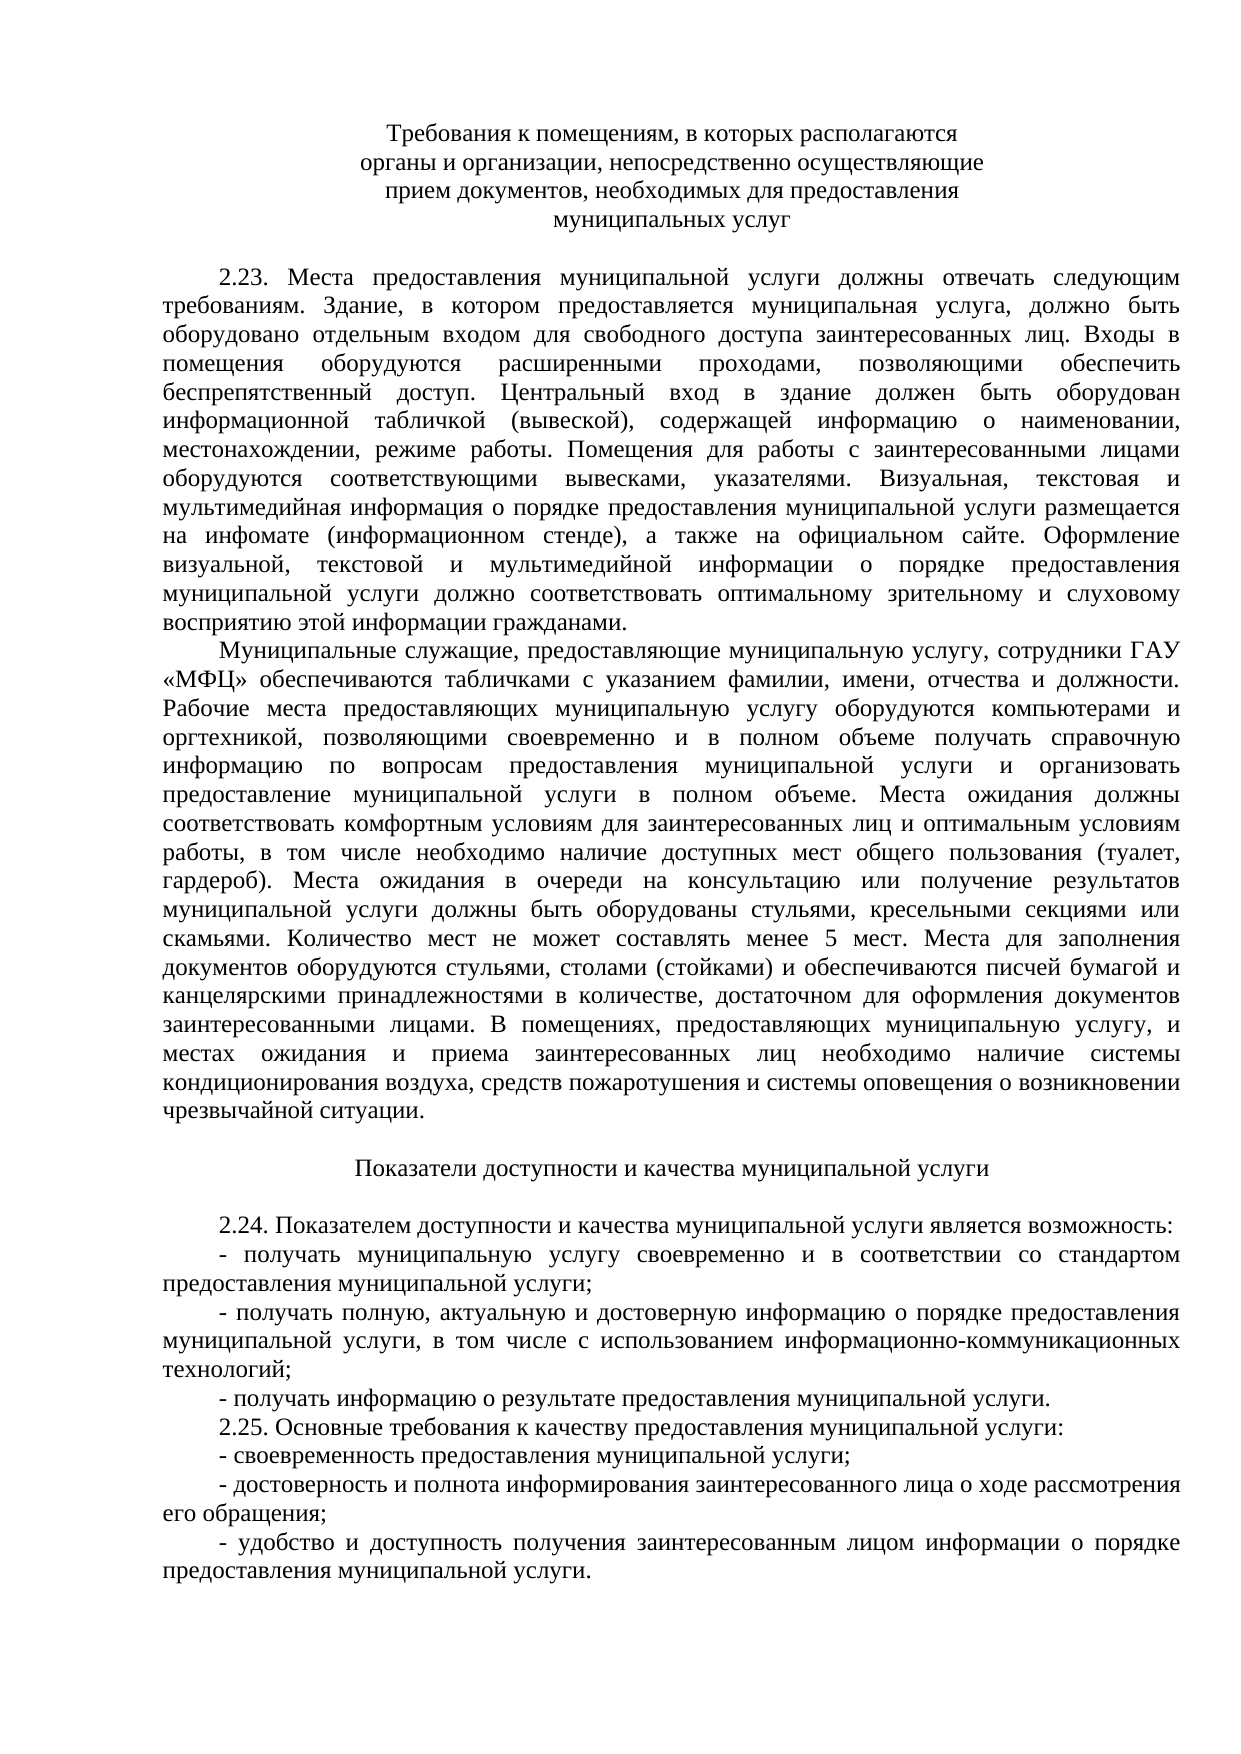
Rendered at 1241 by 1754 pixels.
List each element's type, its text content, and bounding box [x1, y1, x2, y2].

text Требования к помещениям, в которых располагаются [162, 118, 1181, 147]
text - достоверность и полнота информирования заинтересованного лица о ходе рассмотрения его обращения; [162, 1469, 1181, 1527]
text Показатели доступности и качества муниципальной услуги [162, 1153, 1181, 1182]
text 2.24. Показателем доступности и качества муниципальной услуги является возможность: [162, 1211, 1181, 1239]
text органы и организации, непосредственно осуществляющие [162, 147, 1181, 176]
text прием документов, необходимых для предоставления [162, 176, 1181, 204]
text 2.23. Места предоставления муниципальной услуги должны отвечать следующим требованиям. Здание, в котором предоставляется муниципальная услуга, должно быть оборудовано отдельным входом для свободного доступа заинтересованных лиц. Входы в помещения оборудуются расширенными проходами, позволяющими обеспечить беспрепятственный доступ. Центральный вход в здание должен быть оборудован информационной табличкой (вывеской), содержащей информацию о наименовании, местонахождении, режиме работы. Помещения для работы с заинтересованными лицами оборудуются соответствующими вывесками, указателями. Визуальная, текстовая и мультимедийная информация о порядке предоставления муниципальной услуги размещается на инфомате (информационном стенде), а также на официальном сайте. Оформление визуальной, текстовой и мультимедийной информации о порядке предоставления муниципальной услуги должно соответствовать оптимальному зрительному и слуховому восприятию этой информации гражданами. [162, 262, 1181, 636]
text - своевременность предоставления муниципальной услуги; [162, 1441, 1181, 1469]
text - удобство и доступность получения заинтересованным лицом информации о порядке предоставления муниципальной услуги. [162, 1527, 1181, 1584]
text - получать полную, актуальную и достоверную информацию о порядке предоставления муниципальной услуги, в том числе с использованием информационно-коммуникационных технологий; [162, 1297, 1181, 1383]
text - получать информацию о результате предоставления муниципальной услуги. [162, 1383, 1181, 1412]
text - получать муниципальную услугу своевременно и в соответствии со стандартом предоставления муниципальной услуги; [162, 1239, 1181, 1297]
text муниципальных услуг [162, 204, 1181, 233]
text 2.25. Основные требования к качеству предоставления муниципальной услуги: [162, 1412, 1181, 1441]
text Муниципальные служащие, предоставляющие муниципальную услугу, сотрудники ГАУ «МФЦ» обеспечиваются табличками с указанием фамилии, имени, отчества и должности. Рабочие места предоставляющих муниципальную услугу оборудуются компьютерами и оргтехникой, позволяющими своевременно и в полном объеме получать справочную информацию по вопросам предоставления муниципальной услуги и организовать предоставление муниципальной услуги в полном объеме. Места ожидания должны соответствовать комфортным условиям для заинтересованных лиц и оптимальным условиям работы, в том числе необходимо наличие доступных мест общего пользования (туалет, гардероб). Места ожидания в очереди на консультацию или получение результатов муниципальной услуги должны быть оборудованы стульями, кресельными секциями или скамьями. Количество мест не может составлять менее 5 мест. Места для заполнения документов оборудуются стульями, столами (стойками) и обеспечиваются писчей бумагой и канцелярскими принадлежностями в количестве, достаточном для оформления документов заинтересованными лицами. В помещениях, предоставляющих муниципальную услугу, и местах ожидания и приема заинтересованных лиц необходимо наличие системы кондиционирования воздуха, средств пожаротушения и системы оповещения о возникновении чрезвычайной ситуации. [162, 636, 1181, 1124]
